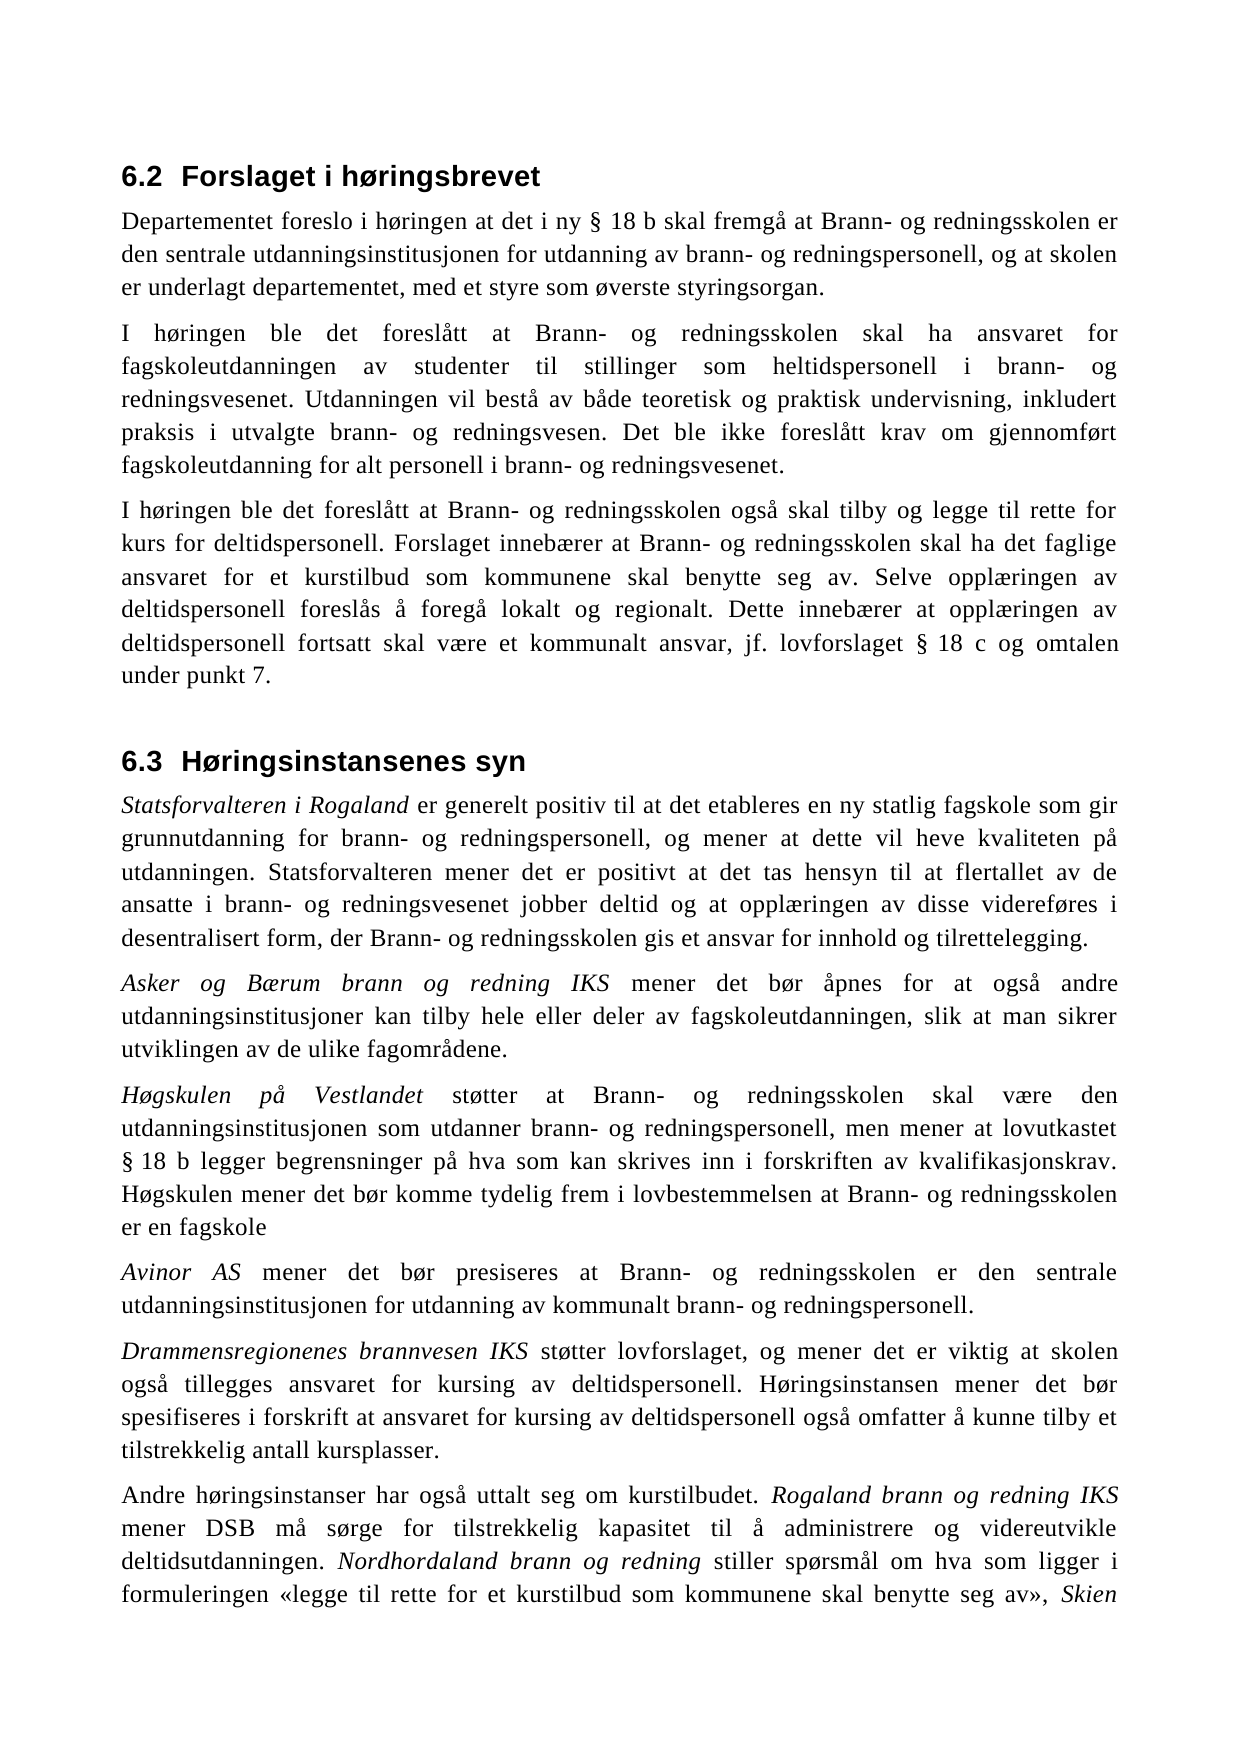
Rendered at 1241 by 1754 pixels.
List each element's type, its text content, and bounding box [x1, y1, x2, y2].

text I høringen ble det foreslått at Brann- og redningsskolen også skal tilby og legge til rette for kurs for deltidspersonell. Forslaget innebærer at Brann- og redningsskolen skal ha det faglige ansvaret for et kurstilbud som kommunene skal benytte seg av. Selve opplæringen av deltidspersonell foreslås å foregå lokalt og regionalt. Dette innebærer at opplæringen av deltidspersonell fortsatt skal være et kommunalt ansvar, jf. lovforslaget § 18 c og omtalen under punkt 7. [121, 496, 1119, 689]
text I høringen ble det foreslått at Brann- og redningsskolen skal ha ansvaret for fagskoleutdanningen av studenter til stillinger som heltidspersonell i brann- og redningsvesenet. Utdanningen vil bestå av både teoretisk og praktisk undervisning, inkludert praksis i utvalgte brann- og redningsvesen. Det ble ikke foreslått krav om gjennomført fagskoleutdanning for alt personell i brann- og redningsvesenet. [121, 318, 1119, 479]
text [121, 1480, 1119, 1608]
subtitle Høringsinstansenes syn [121, 744, 1119, 777]
text Departementet foreslo i høringen at det i ny § 18 b skal fremgå at Brann- og redningsskolen er den sentrale utdanningsinstitusjonen for utdanning av brann- og redningspersonell, og at skolen er underlagt departementet, med et styre som øverste styringsorgan. [121, 206, 1119, 301]
text Drammensregionenes brannvesen IKS støtter lovforslaget, og mener det er viktig at skolen også tillegges ansvaret for kursing av deltidspersonell. Høringsinstansen mener det bør spesifiseres i forskrift at ansvaret for kursing av deltidspersonell også omfatter å kunne tilby et tilstrekkelig antall kursplasser. [121, 1336, 1119, 1464]
text Høgskulen på Vestlandet støtter at Brann- og redningsskolen skal være den utdanningsinstitusjonen som utdanner brann- og redningspersonell, men mener at lovutkastet § 18 b legger begrensninger på hva som kan skrives inn i forskriften av kvalifikasjonskrav. Høgskulen mener det bør komme tydelig frem i lovbestemmelsen at Brann- og redningsskolen er en fagskole [121, 1080, 1119, 1241]
subtitle Forslaget i høringsbrevet [121, 159, 1119, 193]
text Statsforvalteren i Rogaland er generelt positiv til at det etableres en ny statlig fagskole som gir grunnutdanning for brann- og redningspersonell, og mener at dette vil heve kvaliteten på utdanningen. Statsforvalteren mener det er positivt at det tas hensyn til at flertallet av de ansatte i brann- og redningsvesenet jobber deltid og at opplæringen av disse videreføres i desentralisert form, der Brann- og redningsskolen gis et ansvar for innhold og tilrettelegging. [121, 791, 1119, 951]
text Avinor AS mener det bør presiseres at Brann- og redningsskolen er den sentrale utdanningsinstitusjonen for utdanning av kommunalt brann- og redningspersonell. [121, 1257, 1119, 1319]
text Asker og Bærum brann og redning IKS mener det bør åpnes for at også andre utdanningsinstitusjoner kan tilby hele eller deler av fagskoleutdanningen, slik at man sikrer utviklingen av de ulike fagområdene. [121, 968, 1119, 1063]
